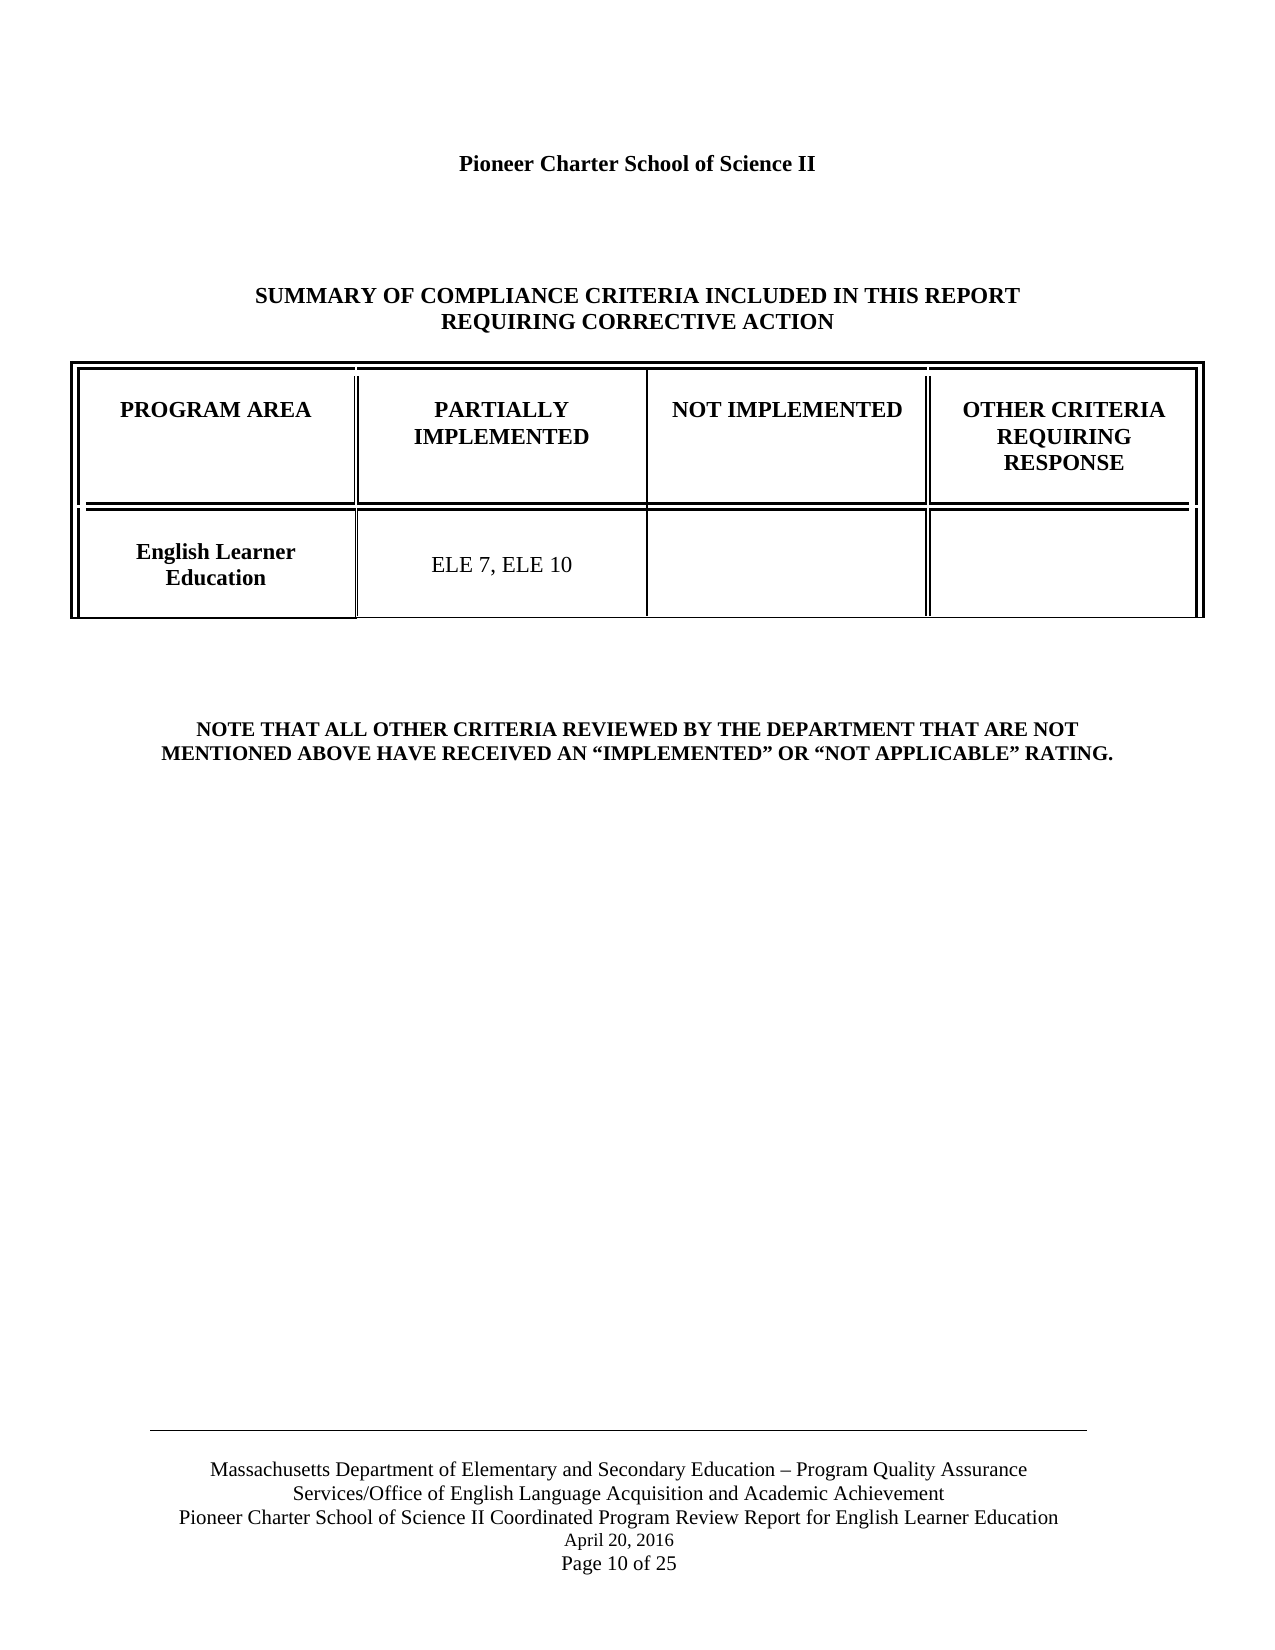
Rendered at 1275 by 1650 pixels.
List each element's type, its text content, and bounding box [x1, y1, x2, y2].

text SUMMARY OF COMPLIANCE CRITERIA INCLUDED IN THIS REPORT [75, 282, 1200, 308]
table_cell English Learner Education [75, 502, 356, 617]
table_cell [647, 502, 928, 617]
table_cell [928, 502, 1200, 617]
table_header OTHER CRITERIA REQUIRING RESPONSE [928, 364, 1200, 502]
table_header NOT IMPLEMENTED [647, 364, 928, 502]
text NOTE THAT ALL OTHER CRITERIA REVIEWED BY THE DEPARTMENT THAT ARE NOT MENTIONED ABOVE HAVE RECEIVED AN “IMPLEMENTED” OR “NOT APPLICABLE” RATING. [150, 717, 1125, 765]
text REQUIRING CORRECTIVE ACTION [75, 308, 1200, 334]
table_cell ELE 7, ELE 10 [356, 509, 647, 617]
table_header PROGRAM AREA [75, 364, 356, 502]
table_header PARTIALLY IMPLEMENTED [356, 364, 647, 502]
